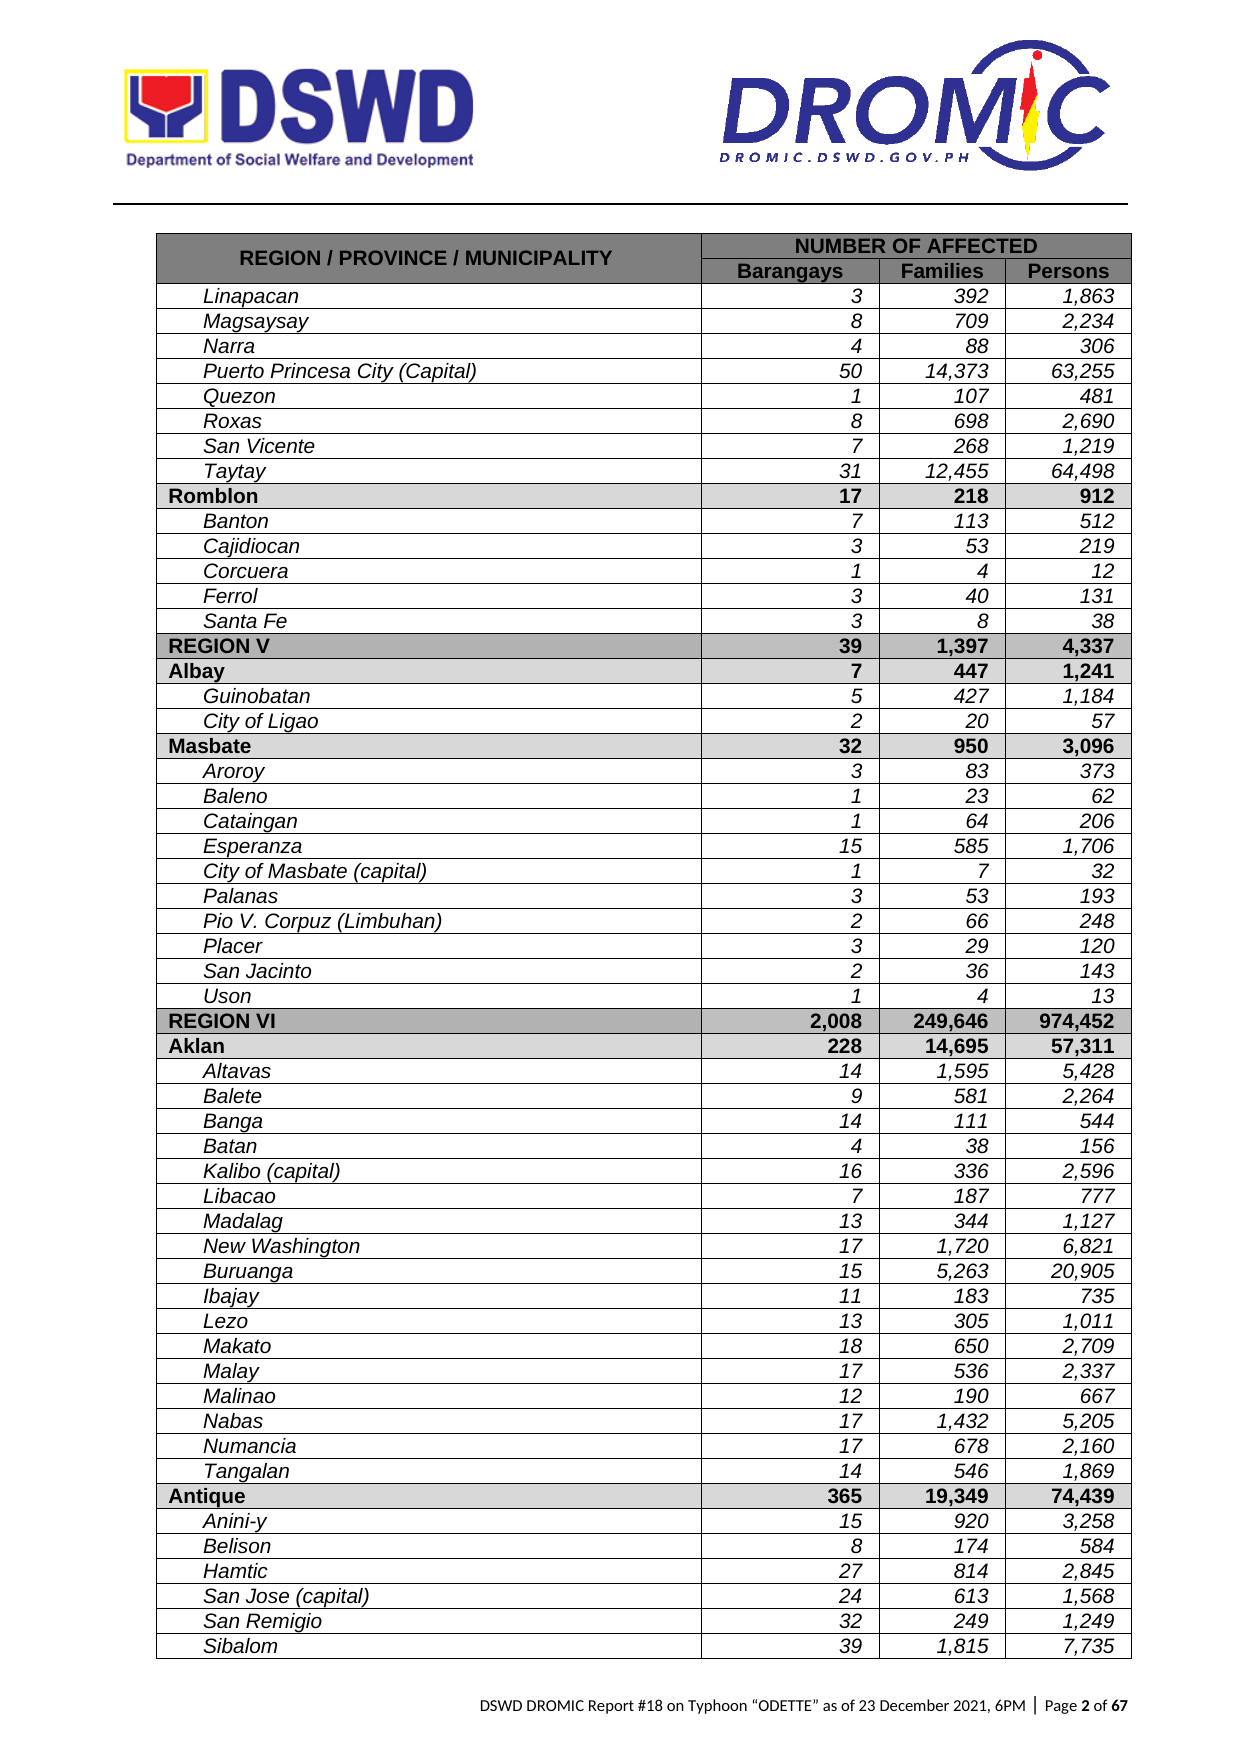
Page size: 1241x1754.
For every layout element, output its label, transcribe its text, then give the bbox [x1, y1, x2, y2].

table_cell 3 [702, 884, 879, 908]
table_cell Lezo [192, 1309, 701, 1333]
table_cell [157, 934, 192, 958]
table_cell 8 [702, 309, 879, 333]
table_cell 4,337 [1006, 634, 1131, 658]
table_cell 2 [702, 709, 879, 733]
table_cell 38 [880, 1134, 1005, 1158]
table_cell 20,905 [1006, 1259, 1131, 1283]
table_cell Roxas [192, 409, 701, 433]
table_cell 1,432 [880, 1409, 1005, 1433]
table_cell Hamtic [192, 1559, 701, 1583]
table_cell 32 [702, 1609, 879, 1633]
table_cell Romblon [157, 484, 701, 508]
picture [112, 65, 487, 173]
table_cell 8 [702, 1534, 879, 1558]
table_cell 912 [1006, 484, 1131, 508]
table_cell 13 [702, 1209, 879, 1233]
table_cell 53 [880, 534, 1005, 558]
table_cell Narra [192, 334, 701, 358]
table_cell [157, 1384, 192, 1408]
table_cell 3 [702, 934, 879, 958]
table_cell 249 [880, 1609, 1005, 1633]
table_cell Taytay [192, 459, 701, 483]
table_cell Ibajay [192, 1284, 701, 1308]
table_cell 447 [880, 659, 1005, 683]
table_cell [157, 1634, 192, 1658]
table_cell Banton [192, 509, 701, 533]
table_cell 5,263 [880, 1259, 1005, 1283]
table_cell Tangalan [192, 1459, 701, 1483]
table_cell 5,205 [1006, 1409, 1131, 1433]
table_cell 2 [702, 959, 879, 983]
table_cell 3 [702, 534, 879, 558]
table_cell 585 [880, 834, 1005, 858]
table_cell [157, 809, 192, 833]
table_cell 32 [702, 734, 879, 758]
table_cell 174 [880, 1534, 1005, 1558]
table_cell Altavas [192, 1059, 701, 1083]
table_cell 2,596 [1006, 1159, 1131, 1183]
table_cell 1,011 [1006, 1309, 1131, 1333]
table_cell REGION VI [157, 1009, 701, 1033]
table_cell City of Ligao [192, 709, 701, 733]
table_cell [157, 334, 192, 358]
table_cell [157, 1134, 192, 1158]
table_cell Cajidiocan [192, 534, 701, 558]
table_header REGION / PROVINCE / MUNICIPALITY [157, 234, 701, 283]
table_cell 23 [880, 784, 1005, 808]
table_cell 107 [880, 384, 1005, 408]
table_cell 7 [702, 659, 879, 683]
table_cell 50 [702, 359, 879, 383]
table_cell 427 [880, 684, 1005, 708]
table_cell [157, 1159, 192, 1183]
table_cell Libacao [192, 1184, 701, 1208]
table_cell 1 [702, 984, 879, 1008]
table_cell [157, 709, 192, 733]
table_cell [157, 1234, 192, 1258]
table_cell 14,373 [880, 359, 1005, 383]
table_cell Nabas [192, 1409, 701, 1433]
table_cell 392 [880, 284, 1005, 308]
table_cell New Washington [192, 1234, 701, 1258]
table_cell Anini-y [192, 1509, 701, 1533]
table_cell 7,735 [1006, 1634, 1131, 1658]
table_cell 1 [702, 784, 879, 808]
table_cell 8 [880, 609, 1005, 633]
table_cell 2,690 [1006, 409, 1131, 433]
table_cell 1,568 [1006, 1584, 1131, 1608]
table_cell 2,845 [1006, 1559, 1131, 1583]
table_cell 581 [880, 1084, 1005, 1108]
table_cell Ferrol [192, 584, 701, 608]
table_cell 344 [880, 1209, 1005, 1233]
table_cell 3,096 [1006, 734, 1131, 758]
table_cell Madalag [192, 1209, 701, 1233]
table_cell 544 [1006, 1109, 1131, 1133]
table_cell City of Masbate (capital) [192, 859, 701, 883]
table_cell Cataingan [192, 809, 701, 833]
table_cell 613 [880, 1584, 1005, 1608]
table_cell 13 [702, 1309, 879, 1333]
table_cell Pio V. Corpuz (Limbuhan) [192, 909, 701, 933]
table_cell 1,815 [880, 1634, 1005, 1658]
table_cell 183 [880, 1284, 1005, 1308]
table_cell 27 [702, 1559, 879, 1583]
table_cell 512 [1006, 509, 1131, 533]
table_cell [157, 409, 192, 433]
table_cell Belison [192, 1534, 701, 1558]
table_cell [157, 859, 192, 883]
table_cell Batan [192, 1134, 701, 1158]
table_cell [157, 1459, 192, 1483]
table_cell 57,311 [1006, 1034, 1131, 1058]
table_cell 38 [1006, 609, 1131, 633]
table_cell Aroroy [192, 759, 701, 783]
table_cell [157, 534, 192, 558]
table_cell 14 [702, 1059, 879, 1083]
table_cell 88 [880, 334, 1005, 358]
table_cell 1 [702, 859, 879, 883]
table_cell 2,234 [1006, 309, 1131, 333]
table_cell [157, 1559, 192, 1583]
table_cell 305 [880, 1309, 1005, 1333]
table_cell Santa Fe [192, 609, 701, 633]
table_cell [157, 1409, 192, 1433]
table_cell 7 [702, 1184, 879, 1208]
table_cell 4 [880, 984, 1005, 1008]
table_cell 950 [880, 734, 1005, 758]
table_cell 57 [1006, 709, 1131, 733]
table_cell [157, 1359, 192, 1383]
table_cell [157, 434, 192, 458]
table_cell Balete [192, 1084, 701, 1108]
table_cell Linapacan [192, 284, 701, 308]
table_cell [157, 559, 192, 583]
table_cell REGION V [157, 634, 701, 658]
table_cell [157, 359, 192, 383]
table_cell San Vicente [192, 434, 701, 458]
table_cell [157, 1284, 192, 1308]
table_cell 6,821 [1006, 1234, 1131, 1258]
table_cell San Remigio [192, 1609, 701, 1633]
table_cell 336 [880, 1159, 1005, 1183]
table_cell 584 [1006, 1534, 1131, 1558]
table_cell 131 [1006, 584, 1131, 608]
table_cell [157, 1109, 192, 1133]
table_cell [157, 684, 192, 708]
table_cell 2,160 [1006, 1434, 1131, 1458]
table_cell [157, 309, 192, 333]
table_cell 15 [702, 1259, 879, 1283]
table_cell 814 [880, 1559, 1005, 1583]
table_cell [157, 284, 192, 308]
table_cell 2 [702, 909, 879, 933]
table_cell 39 [702, 1634, 879, 1658]
table_cell 678 [880, 1434, 1005, 1458]
table_cell 17 [702, 1359, 879, 1383]
table_cell Sibalom [192, 1634, 701, 1658]
table_cell 7 [880, 859, 1005, 883]
table_cell 248 [1006, 909, 1131, 933]
table_cell 17 [702, 484, 879, 508]
table_cell 5,428 [1006, 1059, 1131, 1083]
table_cell 24 [702, 1584, 879, 1608]
table_cell 2,337 [1006, 1359, 1131, 1383]
table_cell [157, 459, 192, 483]
table_cell 698 [880, 409, 1005, 433]
table_cell Masbate [157, 734, 701, 758]
table_cell 111 [880, 1109, 1005, 1133]
table_cell [157, 1184, 192, 1208]
table_cell 1 [702, 559, 879, 583]
table_cell Puerto Princesa City (Capital) [192, 359, 701, 383]
table_cell 2,709 [1006, 1334, 1131, 1358]
table_cell [157, 1309, 192, 1333]
table_cell Buruanga [192, 1259, 701, 1283]
table_cell 66 [880, 909, 1005, 933]
table_cell 3 [702, 759, 879, 783]
table_cell [157, 959, 192, 983]
table_cell [157, 909, 192, 933]
table_cell 7 [702, 509, 879, 533]
table_cell 219 [1006, 534, 1131, 558]
table_cell [157, 984, 192, 1008]
table_cell 777 [1006, 1184, 1131, 1208]
table_cell [157, 1059, 192, 1083]
table_cell 15 [702, 1509, 879, 1533]
table_cell 2,008 [702, 1009, 879, 1033]
table_cell 17 [702, 1434, 879, 1458]
table_cell [157, 1534, 192, 1558]
table_cell 12,455 [880, 459, 1005, 483]
table_cell 62 [1006, 784, 1131, 808]
table_cell 64 [880, 809, 1005, 833]
table_cell 20 [880, 709, 1005, 733]
table_cell 1,869 [1006, 1459, 1131, 1483]
table_cell 1 [702, 384, 879, 408]
table_cell 1,863 [1006, 284, 1131, 308]
table_cell 16 [702, 1159, 879, 1183]
table_cell Guinobatan [192, 684, 701, 708]
table_cell 39 [702, 634, 879, 658]
table_cell 14,695 [880, 1034, 1005, 1058]
table_cell [157, 1334, 192, 1358]
table_cell 4 [880, 559, 1005, 583]
table_cell 536 [880, 1359, 1005, 1383]
table_cell 36 [880, 959, 1005, 983]
table_cell Barangays [702, 259, 879, 283]
table_cell [157, 1209, 192, 1233]
table_cell Families [880, 259, 1005, 283]
table_cell [157, 884, 192, 908]
table_cell 481 [1006, 384, 1131, 408]
table_cell 8 [702, 409, 879, 433]
table_cell [157, 1084, 192, 1108]
table_cell Banga [192, 1109, 701, 1133]
table_cell Numancia [192, 1434, 701, 1458]
table_cell 1,127 [1006, 1209, 1131, 1233]
table_cell 7 [702, 434, 879, 458]
table_cell 120 [1006, 934, 1131, 958]
table_cell 228 [702, 1034, 879, 1058]
table_cell [157, 584, 192, 608]
table_cell 3 [702, 584, 879, 608]
table_cell Antique [157, 1484, 701, 1508]
table_cell [157, 1584, 192, 1608]
table_cell Corcuera [192, 559, 701, 583]
table_cell [157, 759, 192, 783]
table_cell 74,439 [1006, 1484, 1131, 1508]
table_cell 32 [1006, 859, 1131, 883]
table_cell 193 [1006, 884, 1131, 908]
table_cell Malinao [192, 1384, 701, 1408]
table_cell 63,255 [1006, 359, 1131, 383]
table_cell 268 [880, 434, 1005, 458]
table_cell 1,706 [1006, 834, 1131, 858]
table_cell 18 [702, 1334, 879, 1358]
table_cell [157, 834, 192, 858]
table_cell 546 [880, 1459, 1005, 1483]
table_cell 17 [702, 1409, 879, 1433]
table_cell [157, 1434, 192, 1458]
table_cell San Jacinto [192, 959, 701, 983]
table_cell Kalibo (capital) [192, 1159, 701, 1183]
table_cell 1,249 [1006, 1609, 1131, 1633]
table_cell 12 [702, 1384, 879, 1408]
table_cell 14 [702, 1109, 879, 1133]
table_cell Uson [192, 984, 701, 1008]
table_cell 1,241 [1006, 659, 1131, 683]
table_cell 64,498 [1006, 459, 1131, 483]
table_cell Baleno [192, 784, 701, 808]
table_cell 3 [702, 284, 879, 308]
table_cell 373 [1006, 759, 1131, 783]
table_cell 40 [880, 584, 1005, 608]
table_cell 974,452 [1006, 1009, 1131, 1033]
table_cell [157, 609, 192, 633]
picture [676, 39, 1149, 171]
table_cell 11 [702, 1284, 879, 1308]
table_cell 1,720 [880, 1234, 1005, 1258]
table_cell 9 [702, 1084, 879, 1108]
table_cell Magsaysay [192, 309, 701, 333]
table_cell 17 [702, 1234, 879, 1258]
table_cell 920 [880, 1509, 1005, 1533]
table_cell Albay [157, 659, 701, 683]
table_cell Malay [192, 1359, 701, 1383]
table_cell 3,258 [1006, 1509, 1131, 1533]
table_cell San Jose (capital) [192, 1584, 701, 1608]
table_cell 15 [702, 834, 879, 858]
table_cell Quezon [192, 384, 701, 408]
table_cell 206 [1006, 809, 1131, 833]
table_cell [157, 1609, 192, 1633]
table_cell 1 [702, 809, 879, 833]
table_cell 29 [880, 934, 1005, 958]
table_cell 1,219 [1006, 434, 1131, 458]
table_cell [157, 1509, 192, 1533]
table_cell 1,595 [880, 1059, 1005, 1083]
table_cell Makato [192, 1334, 701, 1358]
table_cell Persons [1006, 259, 1131, 283]
table_cell 31 [702, 459, 879, 483]
table_cell 709 [880, 309, 1005, 333]
table_cell 13 [1006, 984, 1131, 1008]
table_cell Aklan [157, 1034, 701, 1058]
table_cell 4 [702, 1134, 879, 1158]
table_cell 249,646 [880, 1009, 1005, 1033]
table_cell 4 [702, 334, 879, 358]
table_cell 113 [880, 509, 1005, 533]
table_cell 650 [880, 1334, 1005, 1358]
table_cell 12 [1006, 559, 1131, 583]
table_cell 190 [880, 1384, 1005, 1408]
table_cell [157, 1259, 192, 1283]
table_cell 19,349 [880, 1484, 1005, 1508]
table_cell 306 [1006, 334, 1131, 358]
table_cell 143 [1006, 959, 1131, 983]
table_cell [157, 384, 192, 408]
table_cell 3 [702, 609, 879, 633]
table_cell [157, 784, 192, 808]
table_cell 735 [1006, 1284, 1131, 1308]
table_cell 156 [1006, 1134, 1131, 1158]
table_cell Placer [192, 934, 701, 958]
table_header NUMBER OF AFFECTED [702, 234, 1131, 258]
table_cell 667 [1006, 1384, 1131, 1408]
table_cell 1,184 [1006, 684, 1131, 708]
table_cell 53 [880, 884, 1005, 908]
table_cell [157, 509, 192, 533]
table_cell 83 [880, 759, 1005, 783]
table_cell 2,264 [1006, 1084, 1131, 1108]
table_cell 14 [702, 1459, 879, 1483]
table_cell Palanas [192, 884, 701, 908]
table_cell 1,397 [880, 634, 1005, 658]
table_cell 218 [880, 484, 1005, 508]
table_cell 5 [702, 684, 879, 708]
table_cell Esperanza [192, 834, 701, 858]
table_cell 187 [880, 1184, 1005, 1208]
table_cell 365 [702, 1484, 879, 1508]
